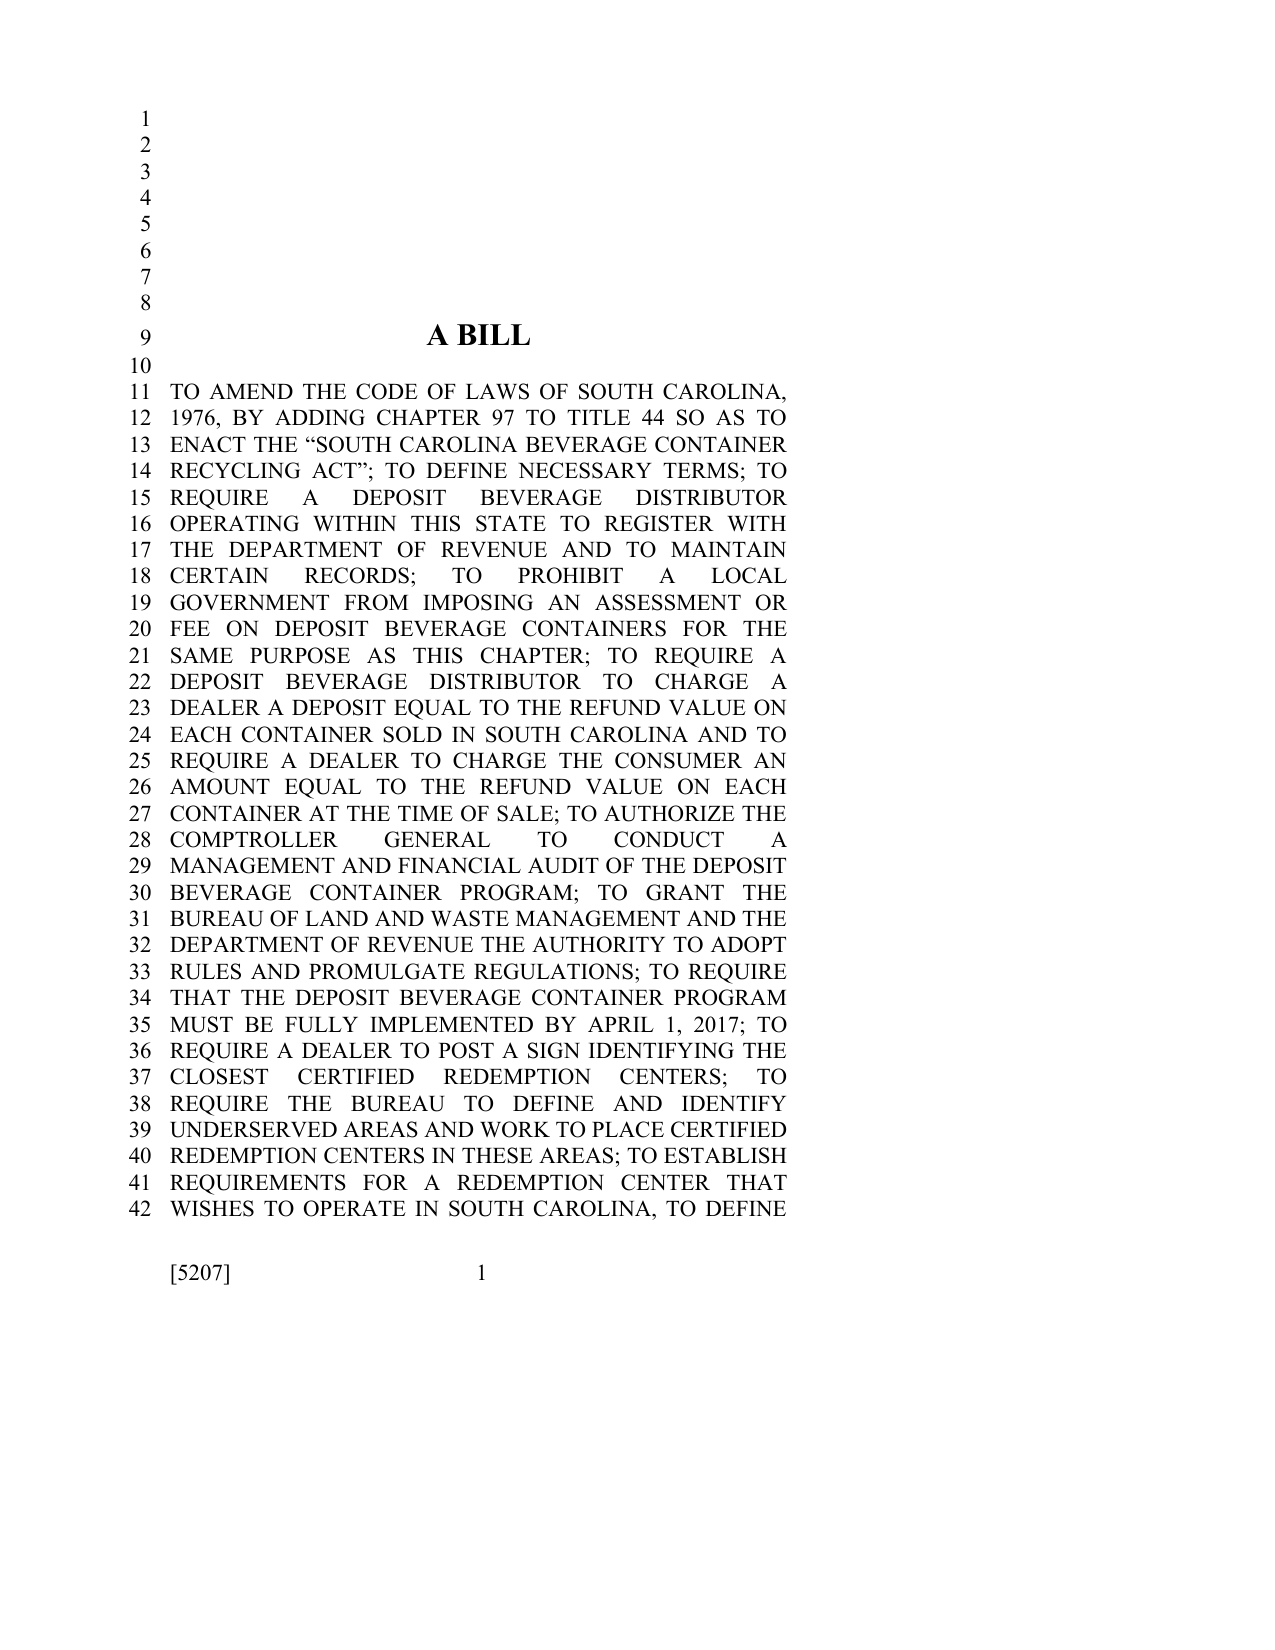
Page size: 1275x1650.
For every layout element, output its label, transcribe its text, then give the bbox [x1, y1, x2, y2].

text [169, 378, 787, 1221]
text A BILL [169, 316, 787, 352]
